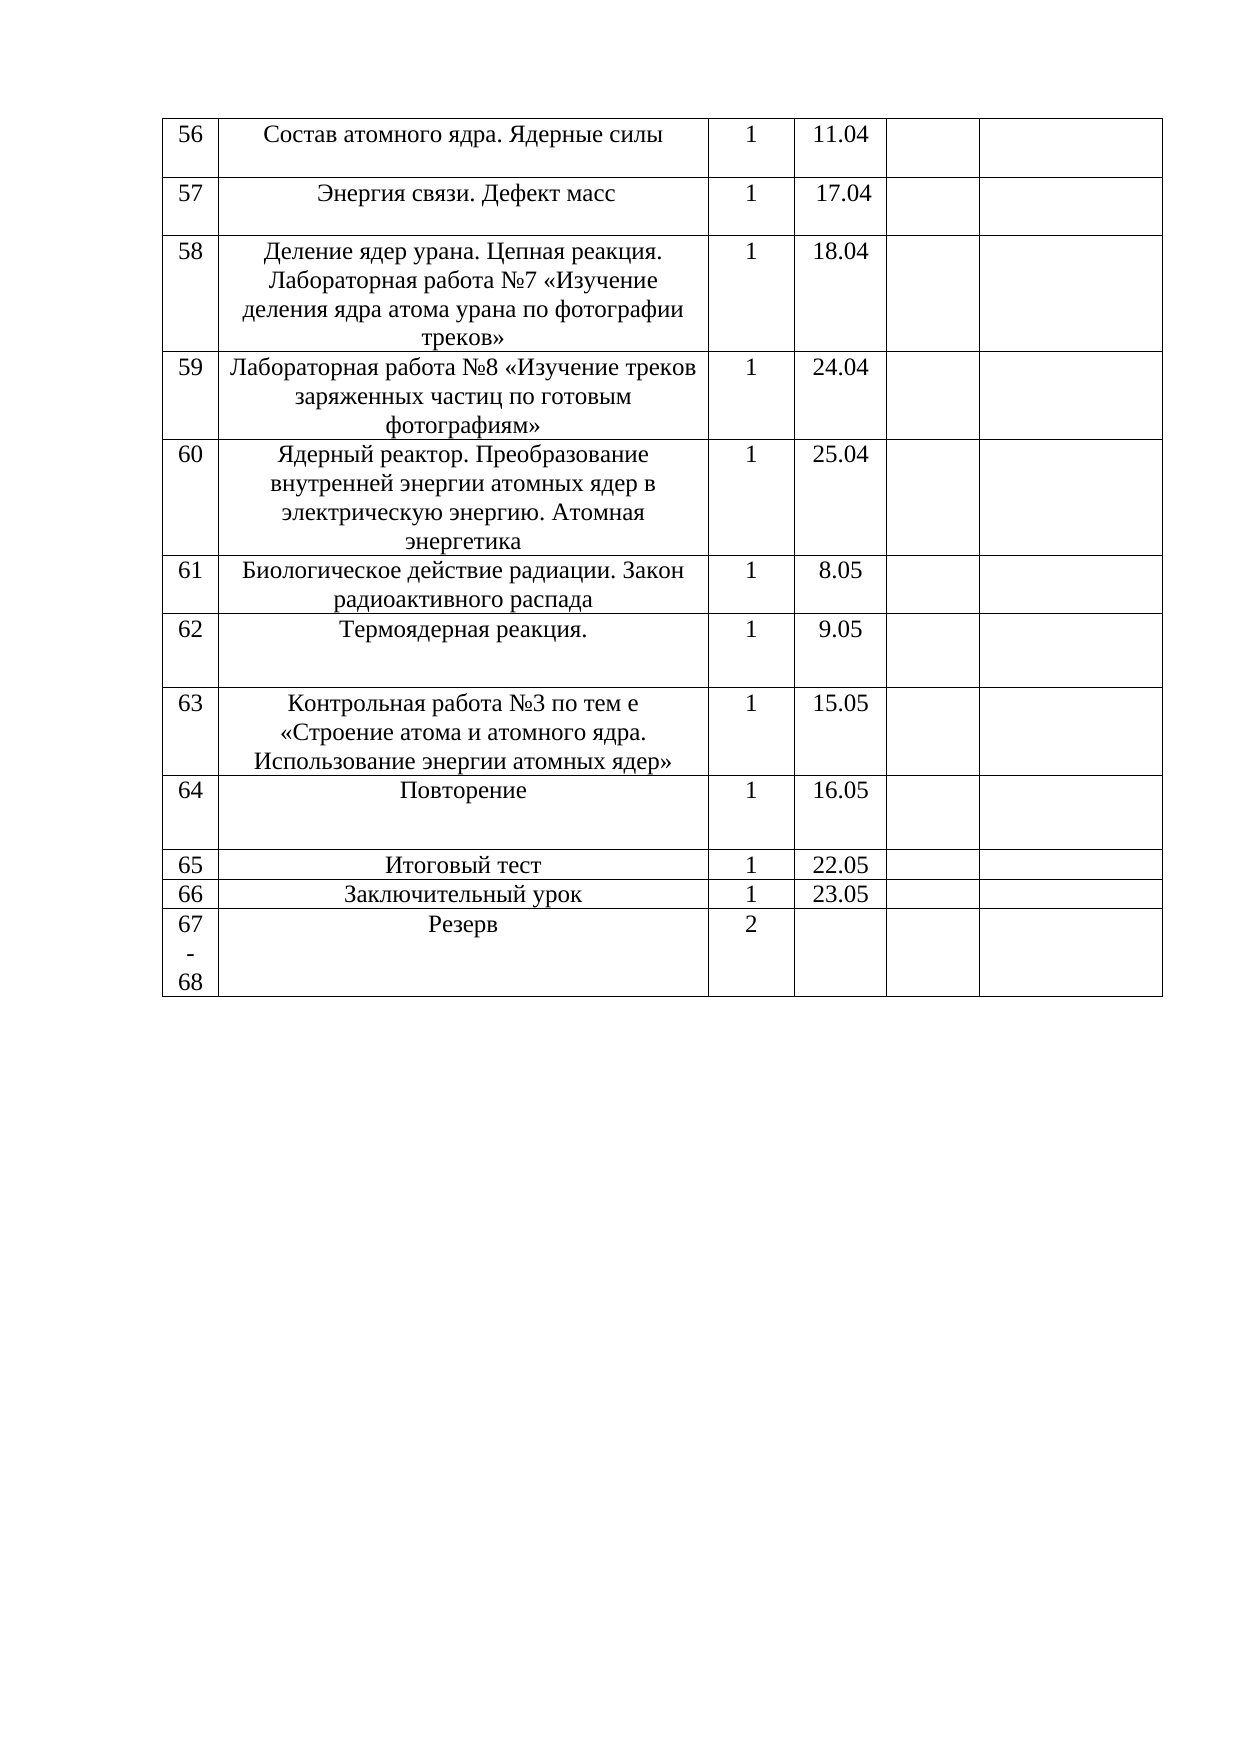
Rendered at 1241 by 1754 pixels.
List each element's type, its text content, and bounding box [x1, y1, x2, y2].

table_cell Лабораторная работа №8 «Изучение треков заряженных частиц по готовым фотографиям» [219, 352, 708, 438]
table_cell [887, 614, 979, 687]
table_cell 67-68 [163, 909, 218, 996]
table_cell Ядерный реактор. Преобразование внутренней энергии атомных ядер в электрическую энергию. Атомная энергетика [219, 440, 708, 554]
table_cell Контрольная работа №3 по тем е «Строение атома и атомного ядра. Использование энергии атомных ядер» [219, 688, 708, 774]
table_cell 18.04 [795, 236, 886, 351]
table_cell 62 [163, 614, 218, 687]
table_cell [980, 119, 1162, 177]
table_cell 1 [709, 880, 794, 908]
table_cell [980, 688, 1162, 774]
table_cell 1 [709, 556, 794, 613]
table_cell [980, 236, 1162, 351]
table_cell 1 [709, 236, 794, 351]
table_cell [980, 909, 1162, 996]
table_cell 57 [163, 178, 218, 235]
table_cell 25.04 [795, 440, 886, 554]
table_cell [980, 850, 1162, 878]
table_cell 60 [163, 440, 218, 554]
table_cell 1 [709, 178, 794, 235]
table_cell 1 [709, 119, 794, 177]
table_cell Повторение [219, 776, 708, 849]
table_cell [980, 178, 1162, 235]
table_cell [980, 556, 1162, 613]
table_cell Деление ядер урана. Цепная реакция. Лабораторная работа №7 «Изучение деления ядра атома урана по фотографии треков» [219, 236, 708, 351]
table_cell 66 [163, 880, 218, 908]
table_cell 1 [709, 352, 794, 438]
table_cell [795, 909, 886, 996]
table_cell [887, 850, 979, 878]
table_cell 59 [163, 352, 218, 438]
table_cell 61 [163, 556, 218, 613]
table_cell 1 [709, 776, 794, 849]
table_cell [887, 556, 979, 613]
table_cell [887, 688, 979, 774]
table_cell [887, 119, 979, 177]
table_cell 15.05 [795, 688, 886, 774]
table_cell 1 [709, 440, 794, 554]
table_cell Биологическое действие радиации. Закон радиоактивного распада [219, 556, 708, 613]
table_cell Энергия связи. Дефект масс [219, 178, 708, 235]
table_cell 1 [709, 614, 794, 687]
table_cell Термоядерная реакция. [219, 614, 708, 687]
table_cell 1 [709, 688, 794, 774]
table_cell 1 [709, 850, 794, 878]
table_cell 58 [163, 236, 218, 351]
table_cell 16.05 [795, 776, 886, 849]
table_cell 2 [709, 909, 794, 996]
table_cell [887, 440, 979, 554]
table_cell 24.04 [795, 352, 886, 438]
table_cell [980, 440, 1162, 554]
table_cell [887, 178, 979, 235]
table_cell Состав атомного ядра. Ядерные силы [219, 119, 708, 177]
table_cell [887, 776, 979, 849]
table_cell [980, 880, 1162, 908]
table_cell 65 [163, 850, 218, 878]
table_cell 17.04 [795, 178, 886, 235]
table_cell [980, 776, 1162, 849]
table_cell Резерв [219, 909, 708, 996]
table_cell [887, 352, 979, 438]
table_cell Заключительный урок [219, 880, 708, 908]
table_cell 9.05 [795, 614, 886, 687]
table_cell 63 [163, 688, 218, 774]
table_cell 56 [163, 119, 218, 177]
table_cell 23.05 [795, 880, 886, 908]
table_cell [887, 236, 979, 351]
table_cell Итоговый тест [219, 850, 708, 878]
table_cell 11.04 [795, 119, 886, 177]
table_cell [887, 909, 979, 996]
table_cell 64 [163, 776, 218, 849]
table_cell 22.05 [795, 850, 886, 878]
table_cell [980, 614, 1162, 687]
table_cell [887, 880, 979, 908]
table_cell 8.05 [795, 556, 886, 613]
table_cell [980, 352, 1162, 438]
